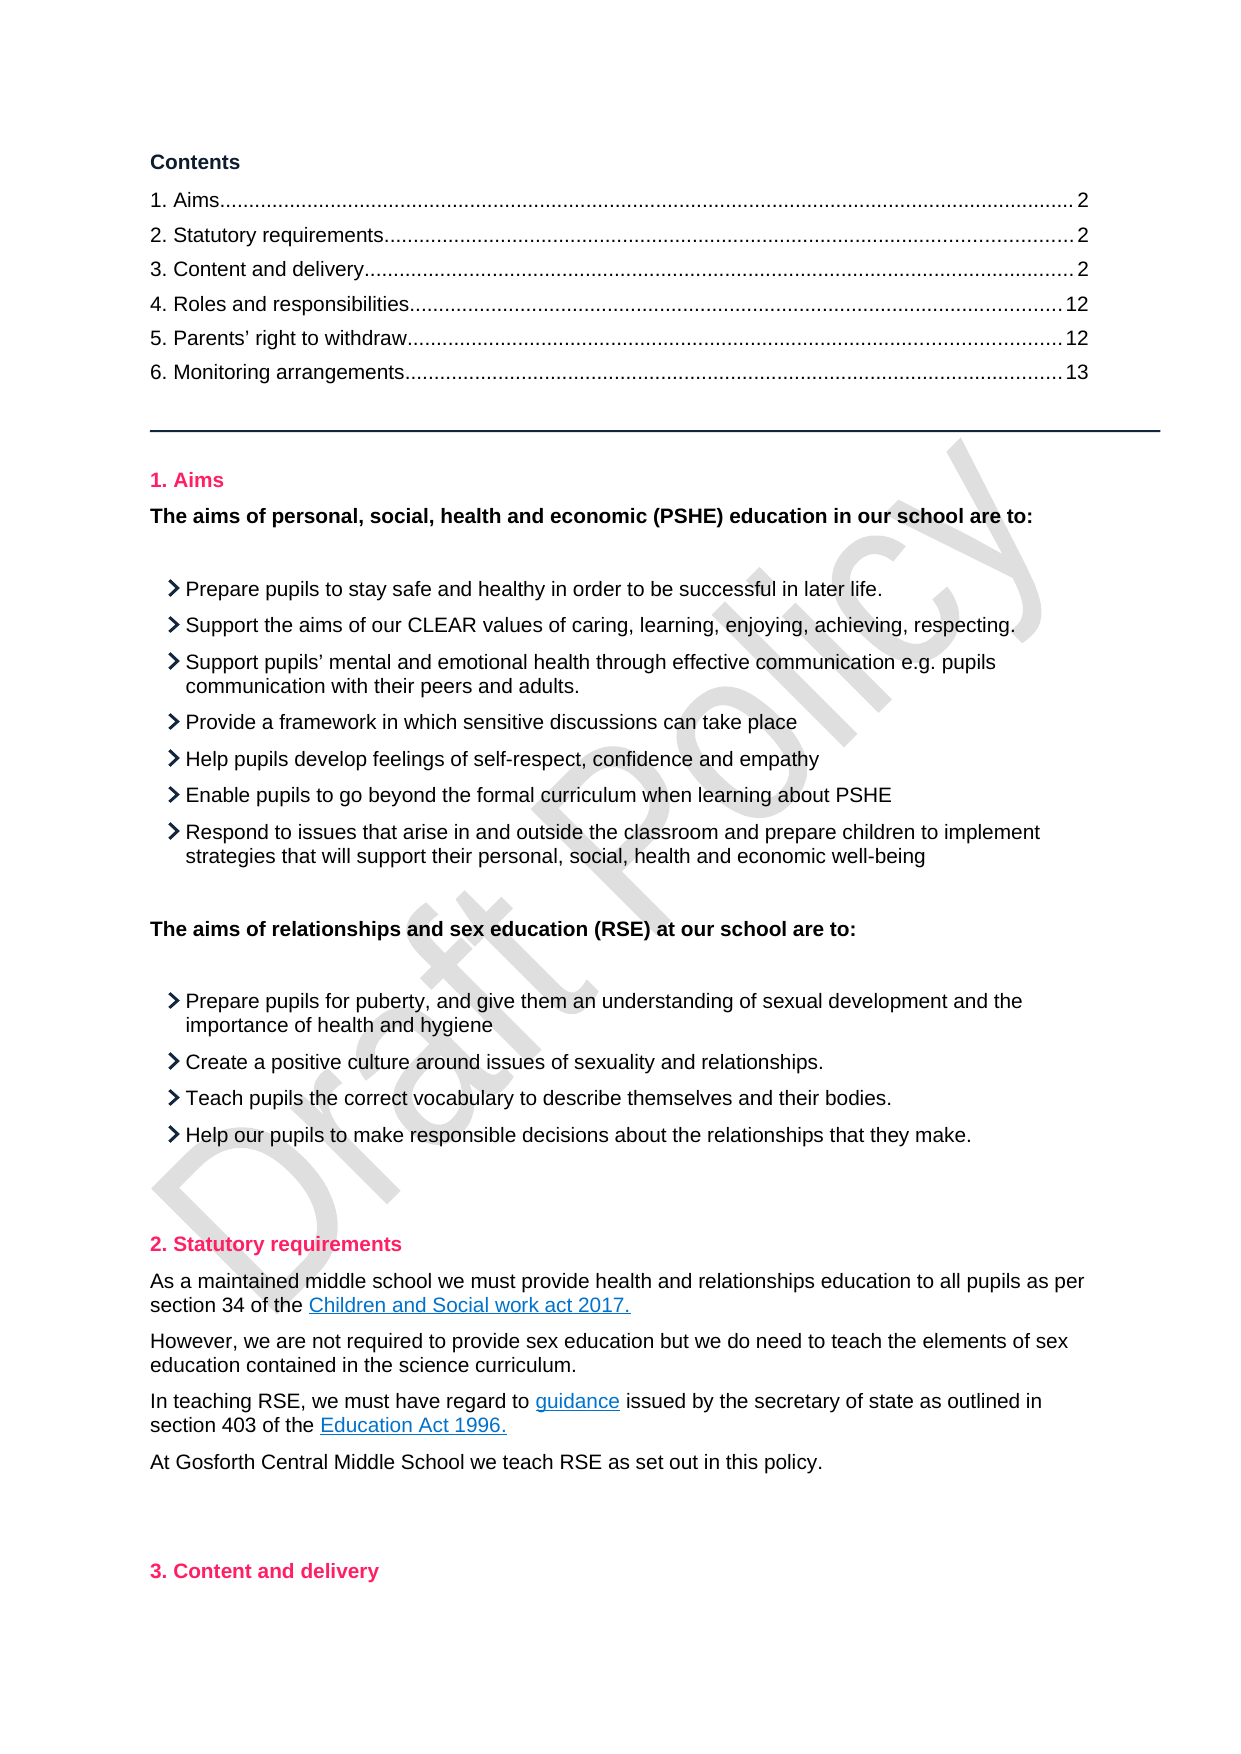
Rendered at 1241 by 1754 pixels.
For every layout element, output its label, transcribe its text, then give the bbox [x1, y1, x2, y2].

picture [168, 992, 180, 1009]
picture [168, 822, 180, 840]
text 3. Content and delivery 2 [150, 257, 1090, 281]
text Prepare pupils to stay safe and healthy in order to be successful in later life. [168, 577, 1090, 601]
picture [168, 616, 180, 633]
picture [168, 786, 180, 803]
picture [168, 1125, 180, 1143]
picture [168, 652, 180, 670]
text 5. Parents’ right to withdraw 12 [150, 326, 1090, 350]
picture [168, 713, 180, 730]
text Help our pupils to make responsible decisions about the relationships that they make. [168, 1123, 1090, 1147]
text Support pupils’ mental and emotional health through effective communication e.g. pupils communication with their peers and adults. [168, 650, 1090, 698]
text 4. Roles and responsibilities 12 [150, 291, 1090, 315]
picture [168, 1089, 180, 1106]
text In teaching RSE, we must have regard to guidance issued by the secretary of state as outlined in section 403 of the Education Act 1996. [150, 1389, 1090, 1437]
text Prepare pupils for puberty, and give them an understanding of sexual development and the importance of health and hygiene [168, 989, 1090, 1037]
text Support the aims of our CLEAR values of caring, learning, enjoying, achieving, respecting. [168, 613, 1090, 637]
text However, we are not required to provide sex education but we do need to teach the elements of sex education contained in the science curriculum. [150, 1329, 1090, 1377]
text 2. Statutory requirements 2 [150, 223, 1090, 247]
text Help pupils develop feelings of self-respect, confidence and empathy [168, 747, 1090, 771]
text Create a positive culture around issues of sexuality and relationships. [168, 1050, 1090, 1074]
text As a maintained middle school we must provide health and relationships education to all pupils as per section 34 of the Children and Social work act 2017. [150, 1268, 1090, 1316]
picture [168, 749, 180, 767]
text 1. Aims 2 [150, 188, 1090, 212]
subtitle Contents [150, 150, 1090, 174]
subtitle 1. Aims [150, 467, 1090, 491]
text Provide a framework in which sensitive discussions can take place [168, 710, 1090, 734]
text The aims of personal, social, health and economic (PSHE) education in our school are to: [150, 504, 1090, 528]
picture [168, 579, 180, 597]
picture [168, 1052, 180, 1070]
text Enable pupils to go beyond the formal curriculum when learning about PSHE [168, 783, 1090, 807]
subtitle 3. Content and delivery [150, 1559, 1090, 1583]
text Teach pupils the correct vocabulary to describe themselves and their bodies. [168, 1086, 1090, 1110]
subtitle 2. Statutory requirements [150, 1232, 1090, 1256]
text Respond to issues that arise in and outside the classroom and prepare children to implement strategies that will support their personal, social, health and economic well-being [168, 819, 1090, 867]
text 6. Monitoring arrangements 13 [150, 360, 1090, 384]
text The aims of relationships and sex education (RSE) at our school are to: [150, 916, 1090, 940]
text At Gosforth Central Middle School we teach RSE as set out in this policy. [150, 1450, 1090, 1474]
